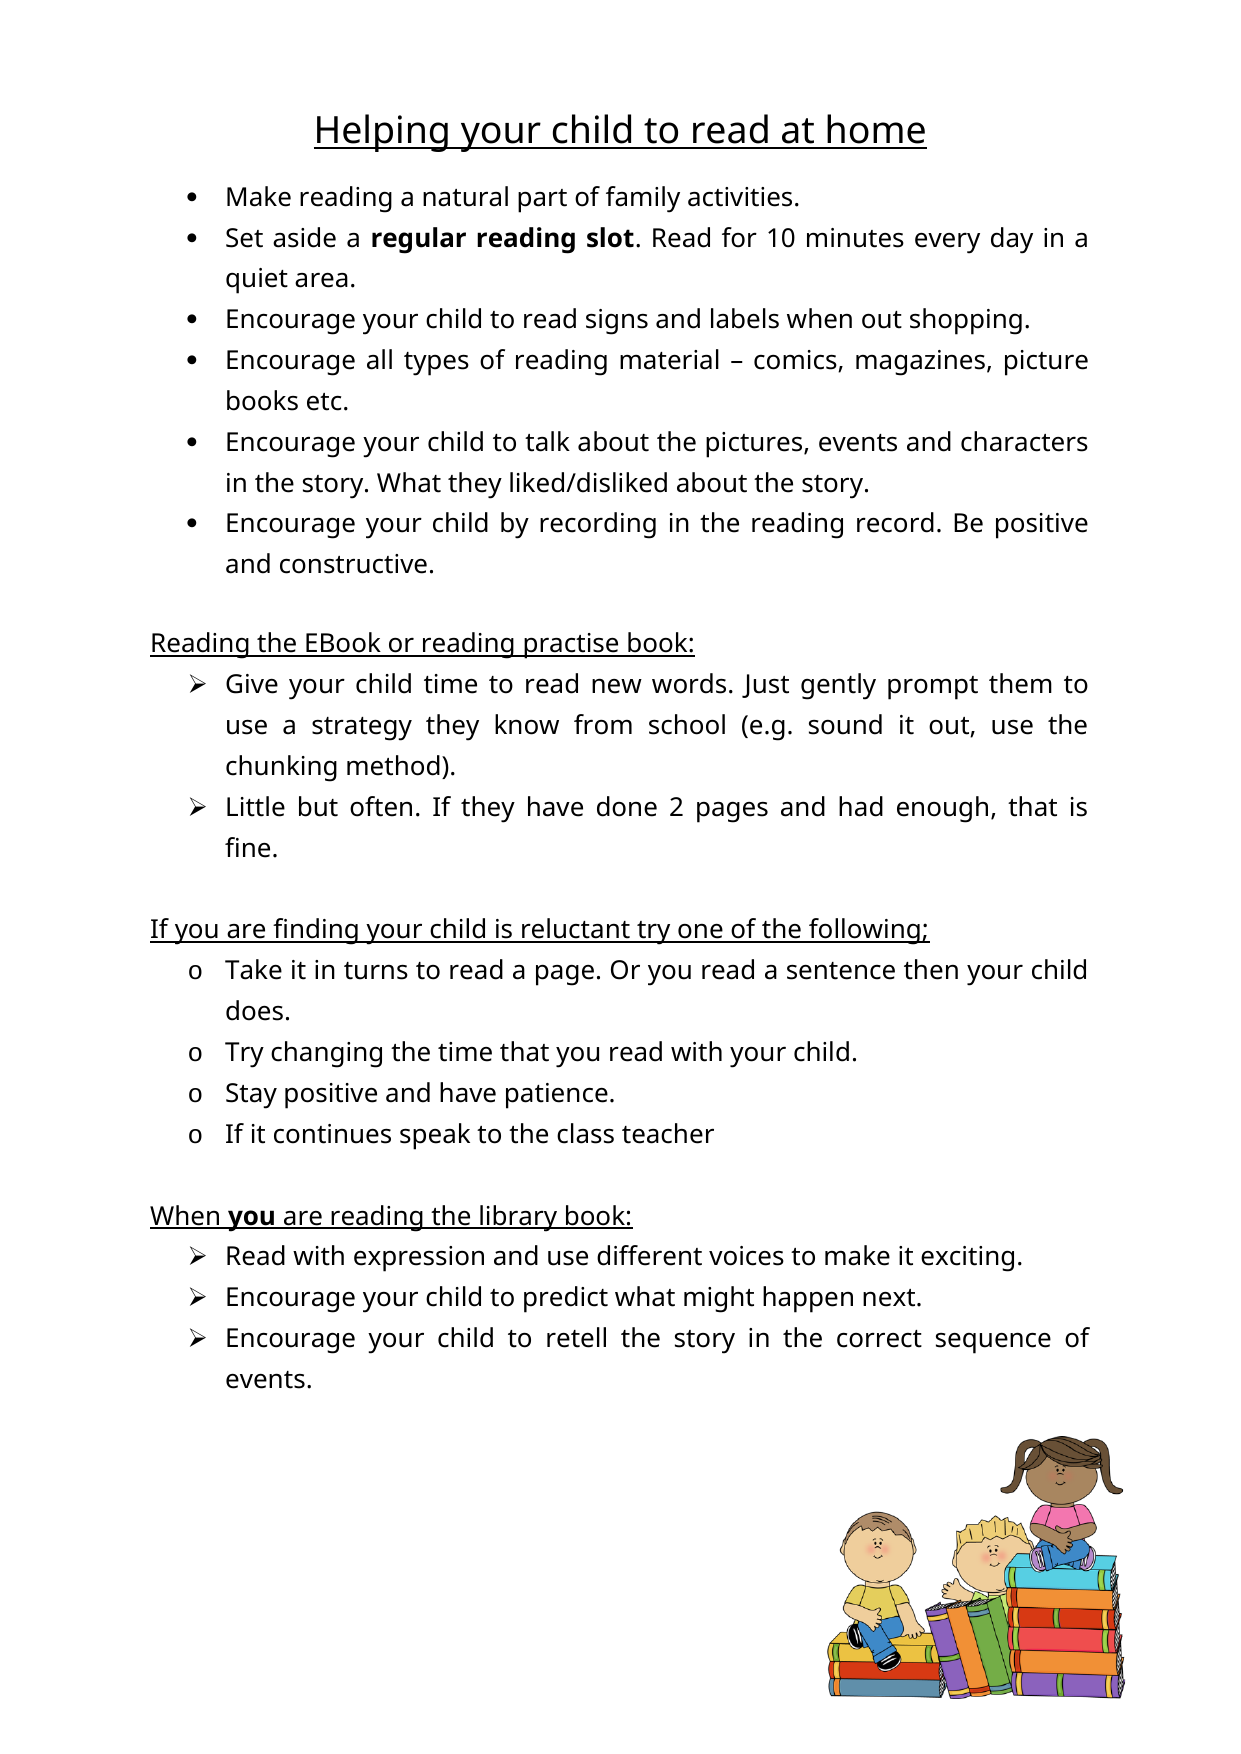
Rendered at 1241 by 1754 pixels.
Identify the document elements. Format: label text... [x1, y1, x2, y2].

list Encourage all types of reading material – comics, magazines, picture books etc. [187, 342, 1090, 418]
list Make reading a natural part of family activities. [187, 178, 1090, 214]
list Encourage your child by recording in the reading record. Be positive and constructive. [187, 505, 1090, 581]
list Encourage your child to read signs and labels when out shopping. [187, 301, 1090, 336]
list Encourage your child to retell the story in the correct sequence of events. [187, 1319, 1090, 1396]
list Give your child time to read new words. Just gently prompt them to use a strategy they know from school (e.g. sound it out, use the chunking method). [187, 666, 1090, 783]
picture [827, 1436, 1125, 1699]
list Encourage your child to talk about the pictures, events and characters in the story. What they liked/disliked about the story. [187, 423, 1090, 500]
list Encourage your child to predict what might happen next. [187, 1279, 1090, 1314]
list Stay positive and have patience. [187, 1074, 1090, 1110]
list Set aside a regular reading slot. Read for 10 minutes every day in a quiet area. [187, 219, 1090, 296]
text Reading the EBook or reading practise book: [150, 625, 1090, 661]
list If it continues speak to the class teacher [187, 1115, 1090, 1151]
list Read with expression and use different voices to make it exciting. [187, 1238, 1090, 1273]
list Take it in turns to read a page. Or you read a sentence then your child does. [187, 952, 1090, 1028]
text Helping your child to read at home [150, 103, 1090, 154]
text When you are reading the library book: [150, 1197, 1090, 1233]
text If you are finding your child is reluctant try one of the following; [150, 911, 1090, 946]
list Little but often. If they have done 2 pages and had enough, that is fine. [187, 788, 1090, 865]
list Try changing the time that you read with your child. [187, 1033, 1090, 1069]
